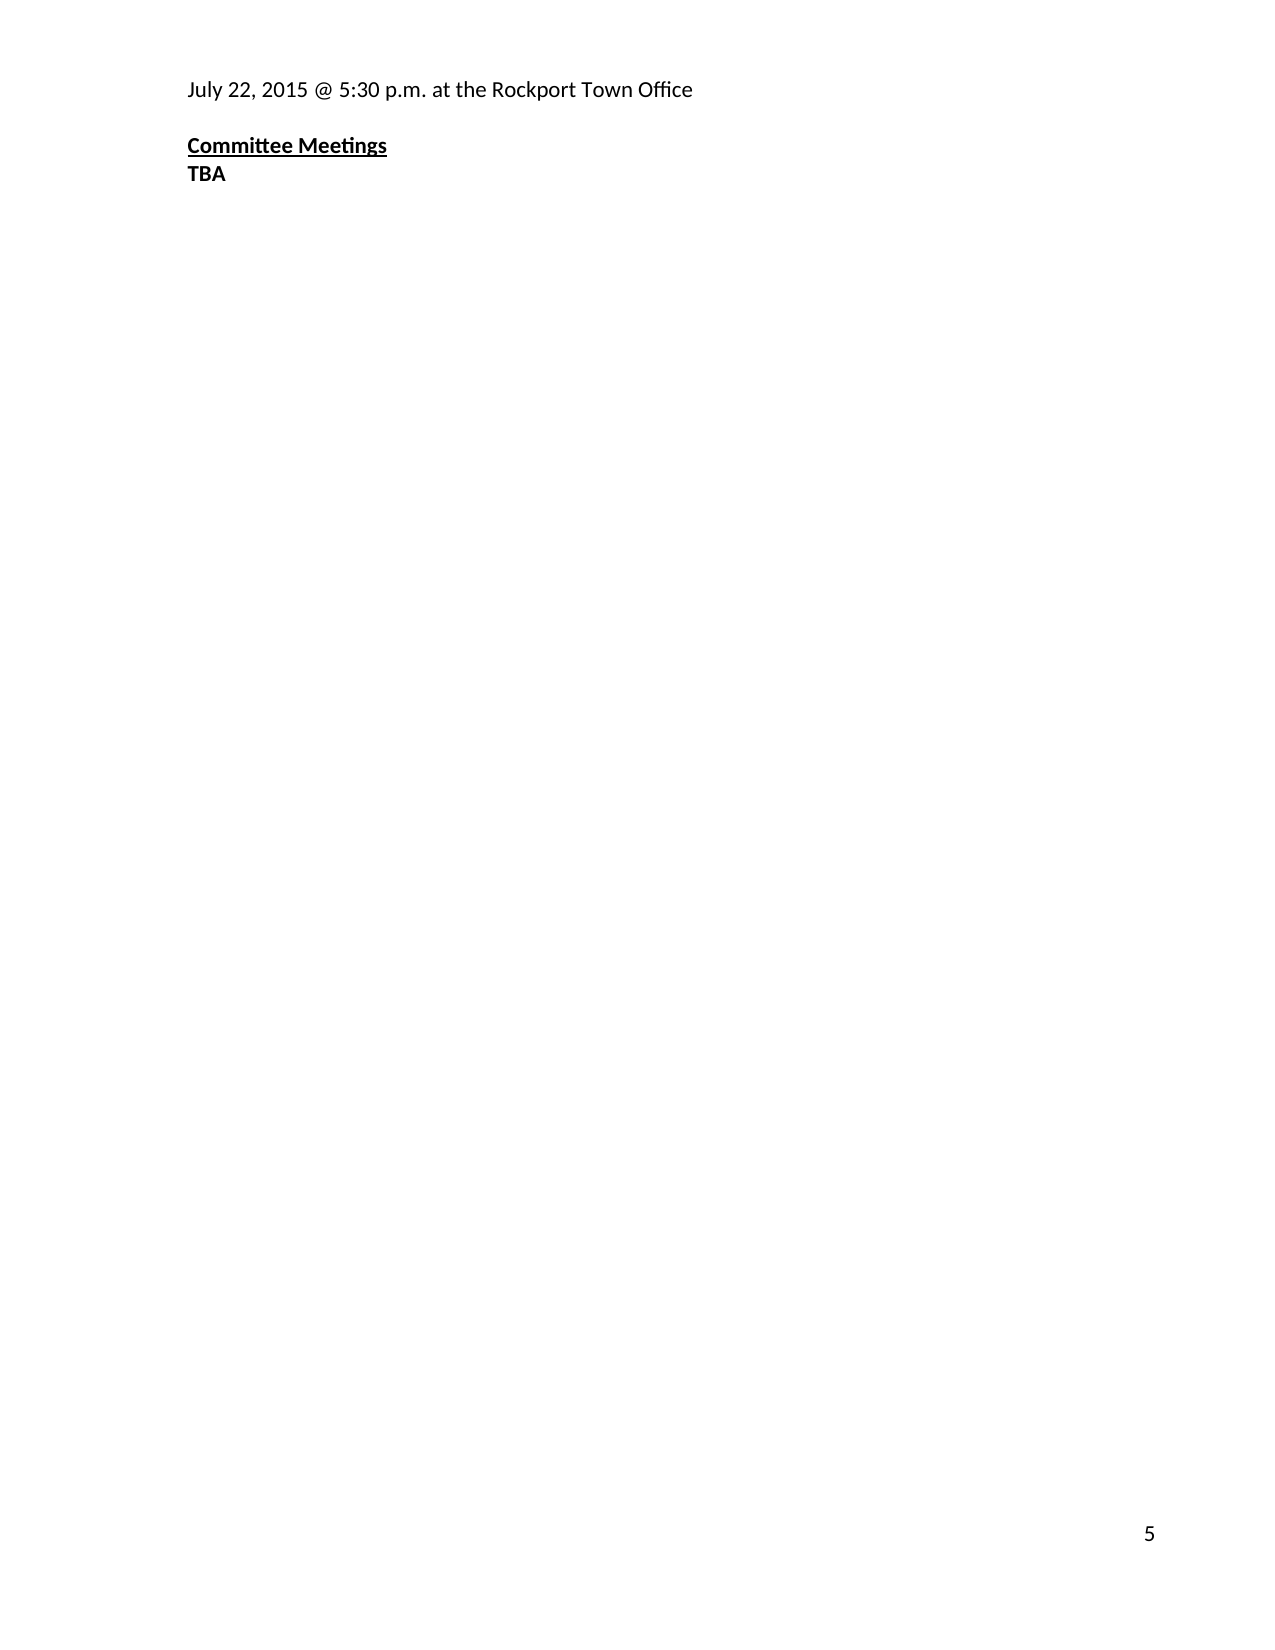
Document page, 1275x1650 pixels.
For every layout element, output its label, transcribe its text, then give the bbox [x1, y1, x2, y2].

text Committee Meetings [187, 131, 1155, 159]
text TBA [187, 159, 1155, 187]
text July 22, 2015 @ 5:30 p.m. at the Rockport Town Office [187, 75, 1155, 103]
